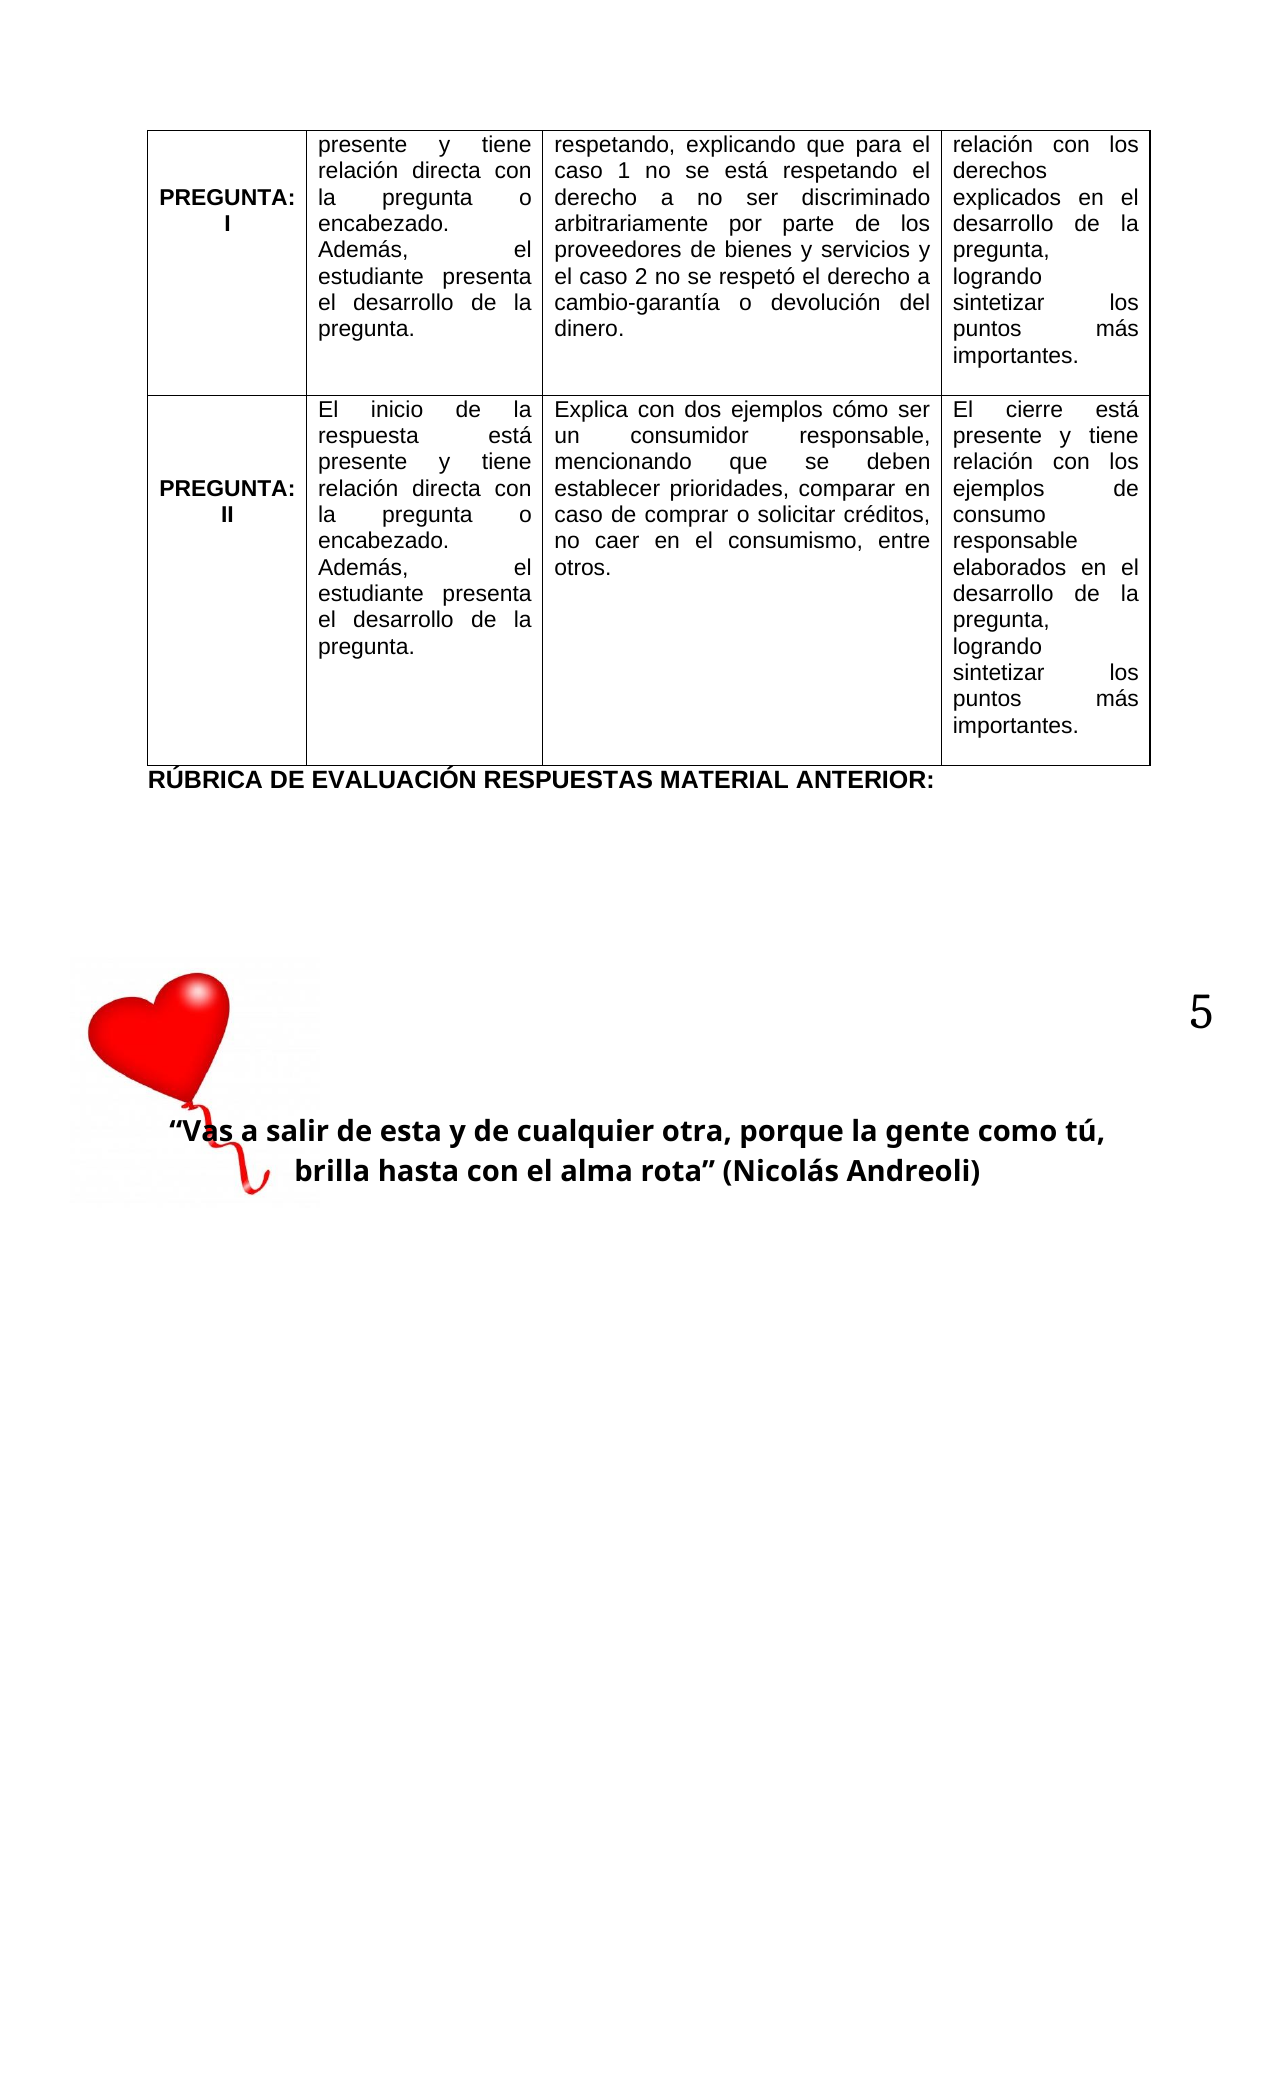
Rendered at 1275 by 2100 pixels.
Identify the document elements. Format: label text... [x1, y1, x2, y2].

table_cell Explica con dos ejemplos cómo ser un consumidor responsable, mencionando que se deben establecer prioridades, comparar en caso de comprar o solicitar créditos, no caer en el consumismo, entre otros. [543, 396, 941, 764]
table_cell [307, 131, 542, 394]
table_cell El cierre está presente y tiene relación con los ejemplos de consumo responsable elaborados en el desarrollo de la pregunta, logrando sintetizar los puntos más importantes. [942, 396, 1149, 764]
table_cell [543, 131, 941, 394]
picture [69, 957, 321, 1208]
table_cell PREGUNTA: I [148, 131, 306, 394]
table_cell PREGUNTA: II [148, 396, 306, 764]
text RÚBRICA DE EVALUACIÓN RESPUESTAS MATERIAL ANTERIOR: [148, 766, 1127, 794]
text “Vas a salir de esta y de cualquier otra, porque la gente como tú, brilla hasta con el alma rota” (Nicolás Andreoli) [148, 1111, 1127, 1190]
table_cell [942, 131, 1149, 394]
